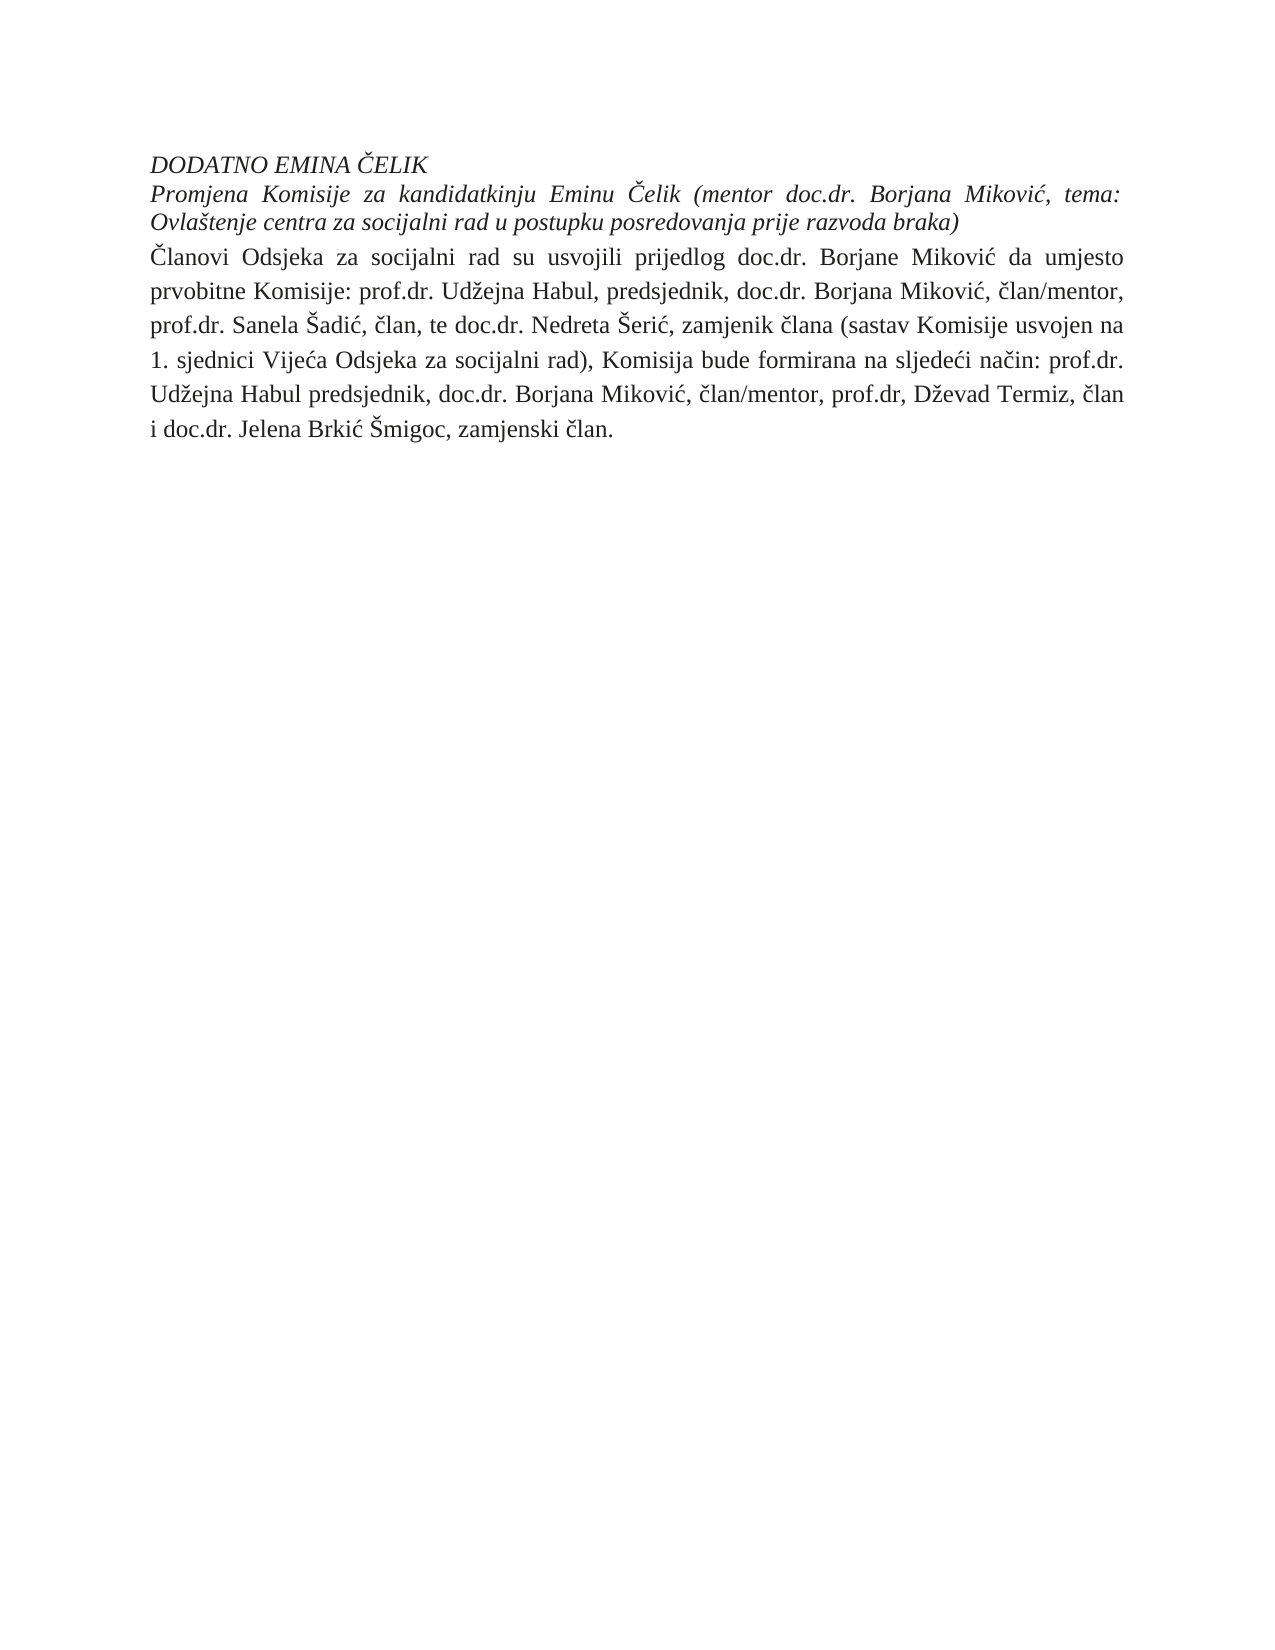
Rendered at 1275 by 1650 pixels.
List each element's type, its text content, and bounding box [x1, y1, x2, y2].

text DODATNO EMINA ČELIK [150, 150, 1125, 179]
text Članovi Odsjeka za socijalni rad su usvojili prijedlog doc.dr. Borjane Miković da umjesto prvobitne Komisije: prof.dr. Udžejna Habul, predsjednik, doc.dr. Borjana Miković, član/mentor, prof.dr. Sanela Šadić, član, te doc.dr. Nedreta Šerić, zamjenik člana (sastav Komisije usvojen na 1. sjednici Vijeća Odsjeka za socijalni rad), Komisija bude formirana na sljedeći način: prof.dr. Udžejna Habul predsjednik, doc.dr. Borjana Miković, član/mentor, prof.dr, Dževad Termiz, član i doc.dr. Jelena Brkić Šmigoc, zamjenski član. [150, 236, 1125, 442]
text Promjena Komisije za kandidatkinju Eminu Čelik (mentor doc.dr. Borjana Miković, tema: Ovlaštenje centra za socijalni rad u postupku posredovanja prije razvoda braka) [150, 179, 1125, 236]
